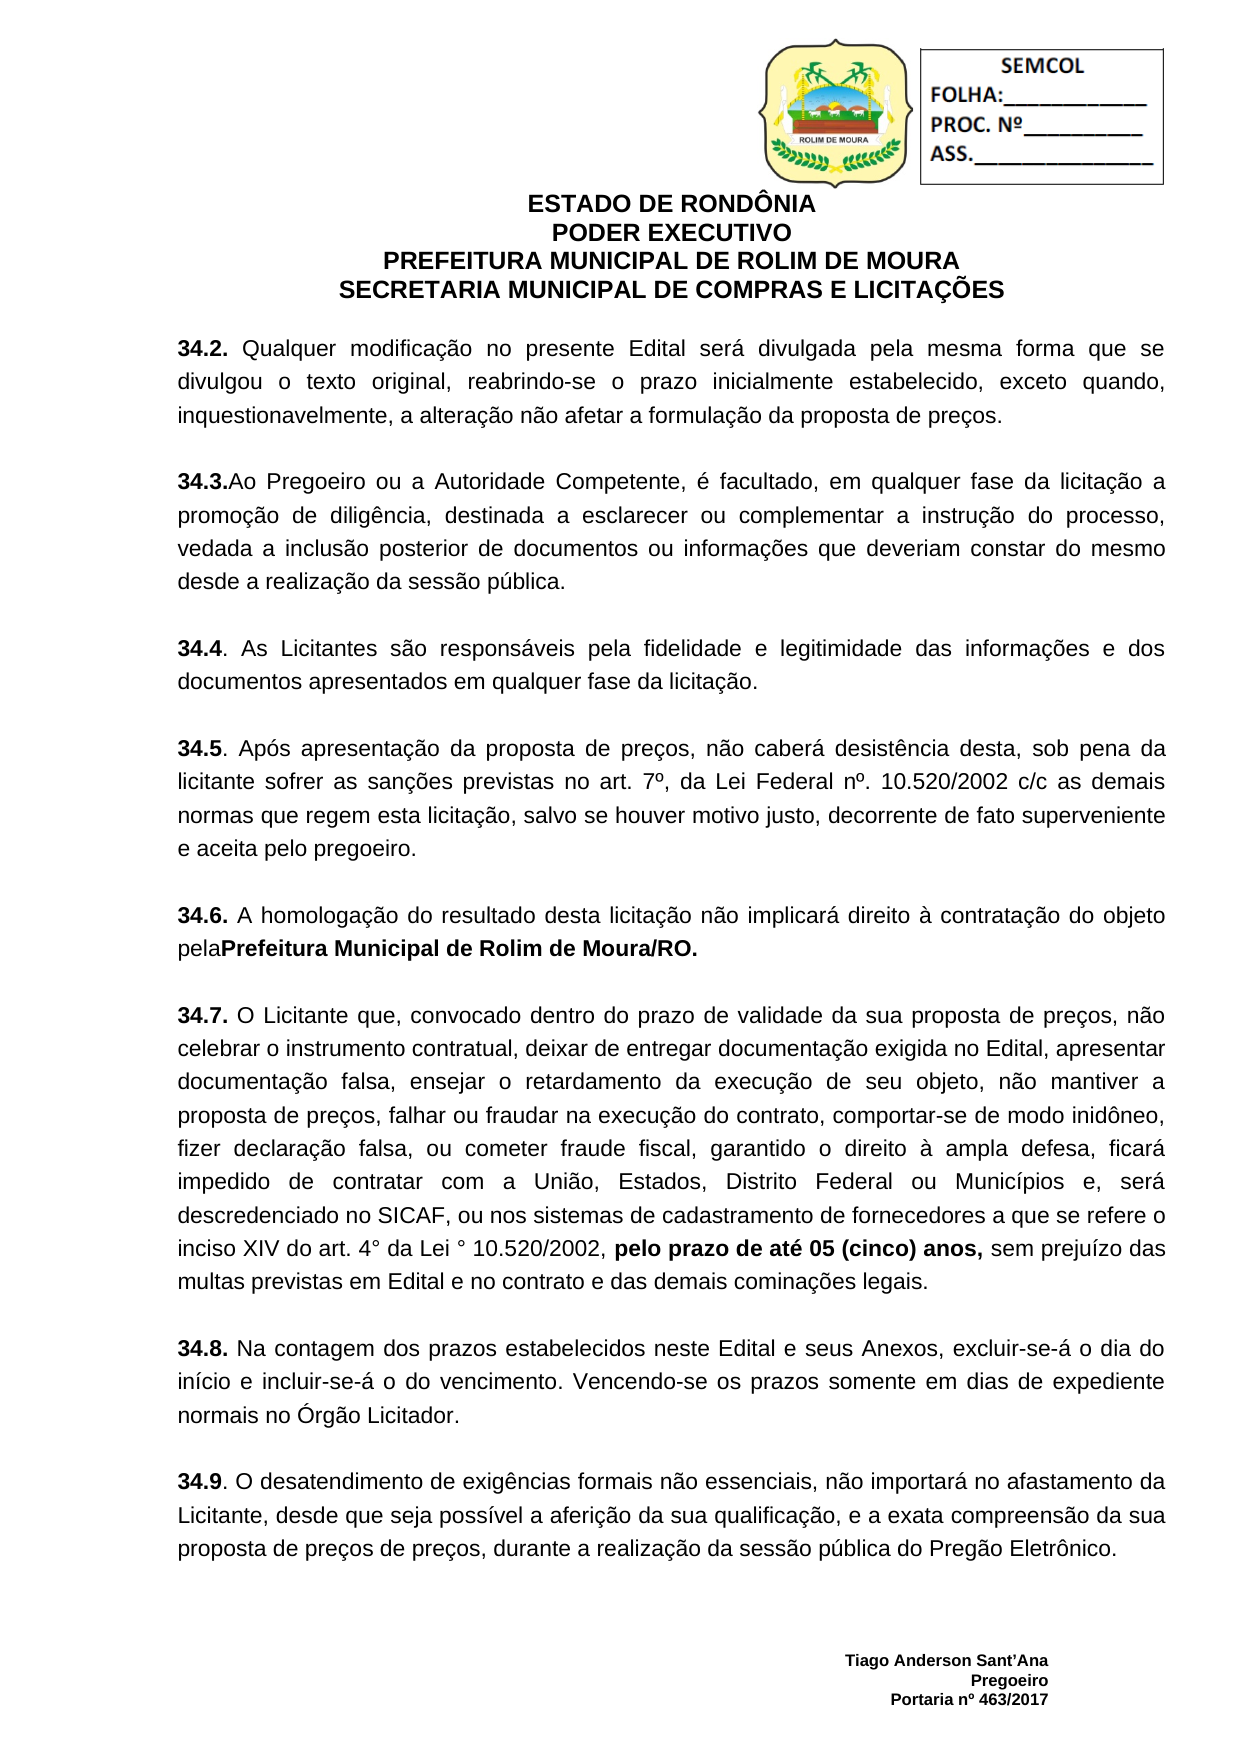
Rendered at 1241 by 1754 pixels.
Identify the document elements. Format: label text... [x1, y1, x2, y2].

text 34.3.Ao Pregoeiro ou a Autoridade Competente, é facultado, em qualquer fase da licitação a promoção de diligência, destinada a esclarecer ou complementar a instrução do processo, vedada a inclusão posterior de documentos ou informações que deveriam constar do mesmo desde a realização da sessão pública. [177, 461, 1166, 594]
text 34.2. Qualquer modificação no presente Edital será divulgada pela mesma forma que se divulgou o texto original, reabrindo-se o prazo inicialmente estabelecido, exceto quando, inquestionavelmente, a alteração não afetar a formulação da proposta de preços. [177, 328, 1166, 428]
text 34.8. Na contagem dos prazos estabelecidos neste Edital e seus Anexos, excluir-se-á o dia do início e incluir-se-á o do vencimento. Vencendo-se os prazos somente em dias de expediente normais no Órgão Licitador. [177, 1328, 1166, 1428]
text 34.7. O Licitante que, convocado dentro do prazo de validade da sua proposta de preços, não celebrar o instrumento contratual, deixar de entregar documentação exigida no Edital, apresentar documentação falsa, ensejar o retardamento da execução de seu objeto, não mantiver a proposta de preços, falhar ou fraudar na execução do contrato, comportar-se de modo inidôneo, fizer declaração falsa, ou cometer fraude fiscal, garantido o direito à ampla defesa, ficará impedido de contratar com a União, Estados, Distrito Federal ou Municípios e, será descredenciado no SICAF, ou nos sistemas de cadastramento de fornecedores a que se refere o inciso XIV do art. 4° da Lei ° 10.520/2002, pelo prazo de até 05 (cinco) anos, sem prejuízo das multas previstas em Edital e no contrato e das demais cominações legais. [177, 994, 1166, 1294]
text 34.5. Após apresentação da proposta de preços, não caberá desistência desta, sob pena da licitante sofrer as sanções previstas no art. 7º, da Lei Federal nº. 10.520/2002 c/c as demais normas que regem esta licitação, salvo se houver motivo justo, decorrente de fato superveniente e aceita pelo pregoeiro. [177, 728, 1166, 861]
text 34.4. As Licitantes são responsáveis pela fidelidade e legitimidade das informações e dos documentos apresentados em qualquer fase da licitação. [177, 628, 1166, 694]
picture [757, 38, 914, 189]
text 34.9. O desatendimento de exigências formais não essenciais, não importará no afastamento da Licitante, desde que seja possível a aferição da sua qualificação, e a exata compreensão da sua proposta de preços de preços, durante a realização da sessão pública do Pregão Eletrônico. [177, 1461, 1166, 1561]
text 34.6. A homologação do resultado desta licitação não implicará direito à contratação do objeto pelaPrefeitura Municipal de Rolim de Moura/RO. [177, 861, 1166, 961]
